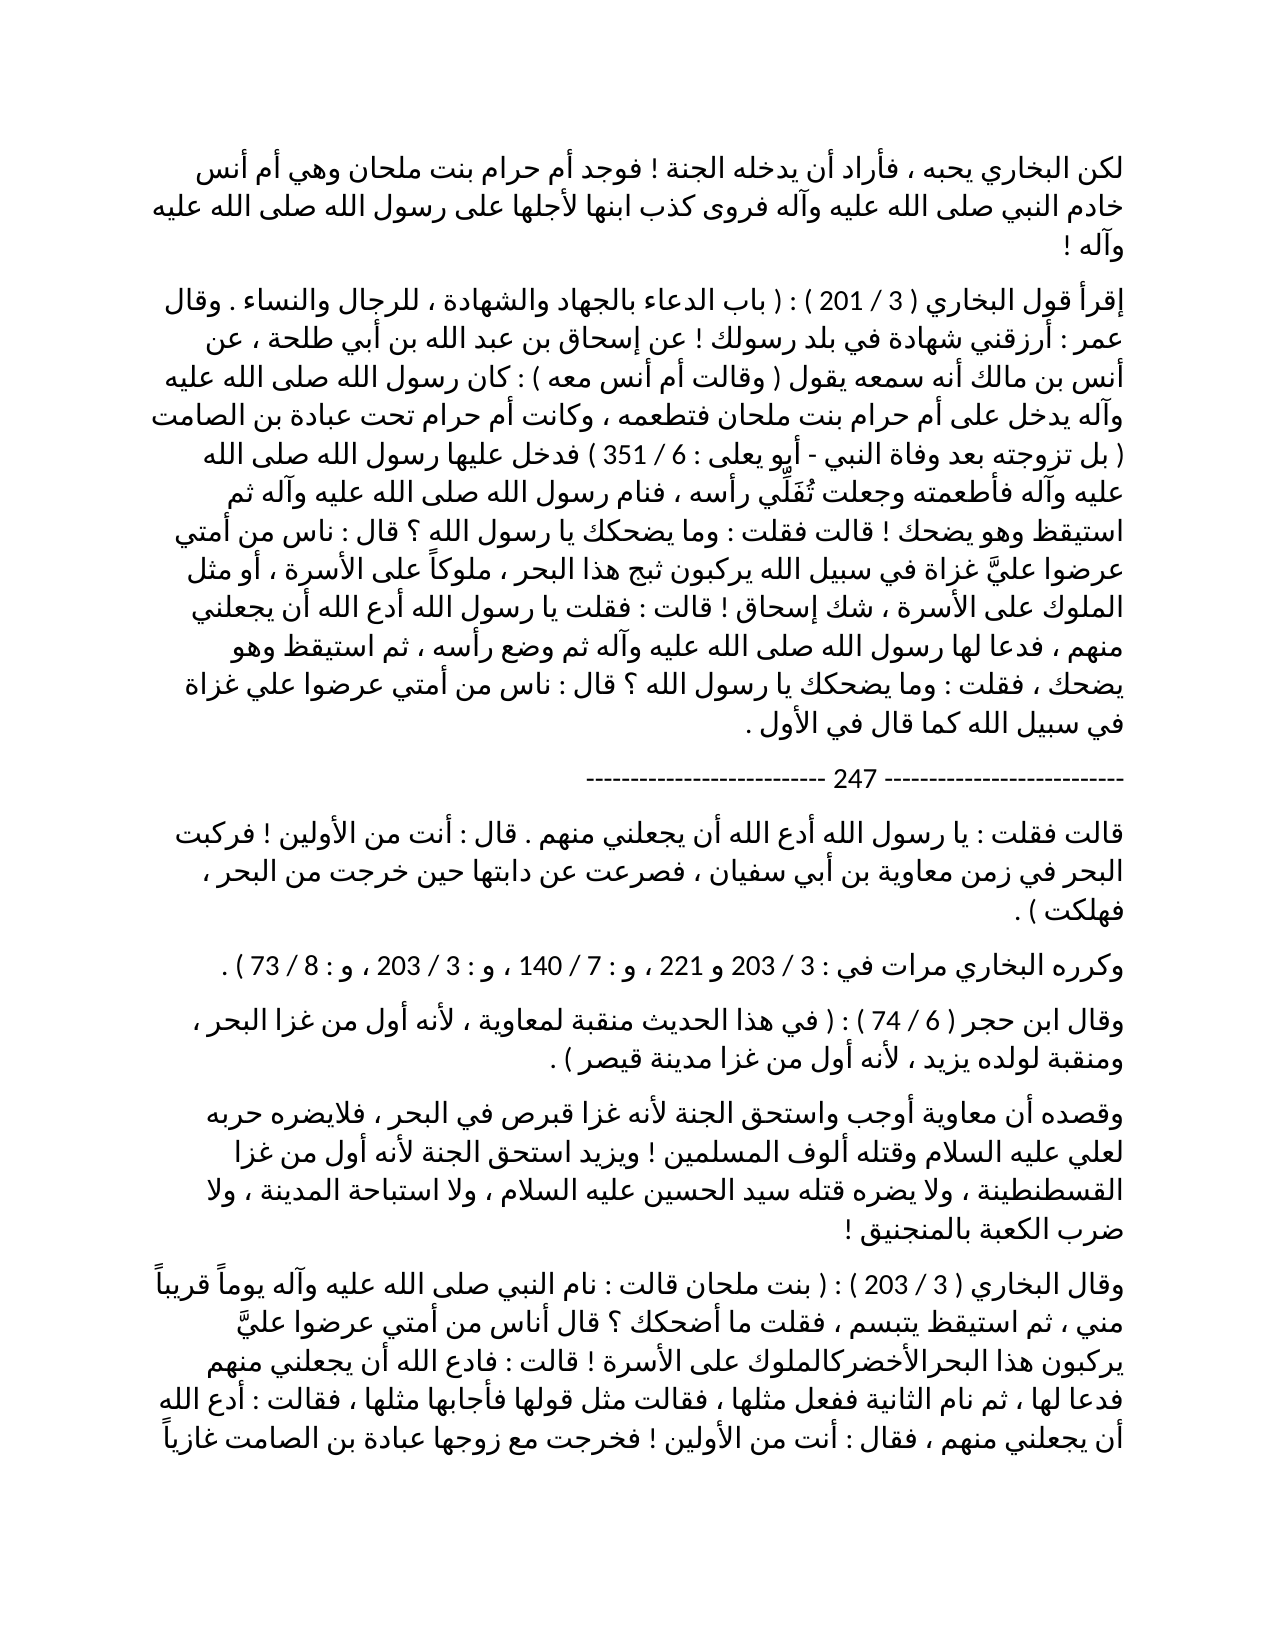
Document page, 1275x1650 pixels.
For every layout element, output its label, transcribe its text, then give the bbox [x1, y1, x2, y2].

text وقصده أن معاوية أوجب واستحق الجنة لأنه غزا قبرص في البحر ، فلايضره حربه لعلي عليه السلام وقتله ألوف المسلمين ! ويزيد استحق الجنة لأنه أول من غزا القسطنطينة ، ولا يضره قتله سيد الحسين عليه السلام ، ولا استباحة المدينة ، ولا ضرب الكعبة بالمنجنيق ! [150, 1096, 1125, 1247]
text وقال ابن حجر ( 6 / 74 ) : ( في هذا الحديث منقبة لمعاوية ، لأنه أول من غزا البحر ، ومنقبة لولده يزيد ، لأنه أول من غزا مدينة قيصر ) . [150, 1002, 1125, 1076]
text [150, 1266, 1125, 1455]
text قالت فقلت : يا رسول الله أدع الله أن يجعلني منهم . قال : أنت من الأولين ! فركبت البحر في زمن معاوية بن أبي سفيان ، فصرعت عن دابتها حين خرجت من البحر ، فهلكت ) . [150, 815, 1125, 927]
text --------------------------- 247 --------------------------- [150, 760, 1125, 796]
text وكرره البخاري مرات في : 3 / 203 و 221 ، و : 7 / 140 ، و : 3 / 203 ، و : 8 / 73 ) . [150, 947, 1125, 983]
text لكن البخاري يحبه ، فأراد أن يدخله الجنة ! فوجد أم حرام بنت ملحان وهي أم أنس خادم النبي صلى الله عليه وآله فروى كذب ابنها لأجلها على رسول الله صلى الله عليه وآله ! [150, 150, 1125, 262]
text إقرأ قول البخاري ( 3 / 201 ) : ( باب الدعاء بالجهاد والشهادة ، للرجال والنساء . وقال عمر : أرزقني شهادة في بلد رسولك ! عن إسحاق بن عبد الله بن أبي طلحة ، عن أنس بن مالك أنه سمعه يقول ( وقالت أم أنس معه ) : كان رسول الله صلى الله عليه وآله يدخل على أم حرام بنت ملحان فتطعمه ، وكانت أم حرام تحت عبادة بن الصامت ( بل تزوجته بعد وفاة النبي - أبو يعلى : 6 / 351 ) فدخل عليها رسول الله صلى الله عليه وآله فأطعمته وجعلت تُفَلِّي رأسه ، فنام رسول الله صلى الله عليه وآله ثم استيقظ وهو يضحك ! قالت فقلت : وما يضحكك يا رسول الله ؟ قال : ناس من أمتي عرضوا عليَّ غزاة في سبيل الله يركبون ثبج هذا البحر ، ملوكاً على الأسرة ، أو مثل الملوك على الأسرة ، شك إسحاق ! قالت : فقلت يا رسول الله أدع الله أن يجعلني منهم ، فدعا لها رسول الله صلى الله عليه وآله ثم وضع رأسه ، ثم استيقظ وهو يضحك ، فقلت : وما يضحكك يا رسول الله ؟ قال : ناس من أمتي عرضوا علي غزاة في سبيل الله كما قال في الأول . [150, 282, 1125, 740]
